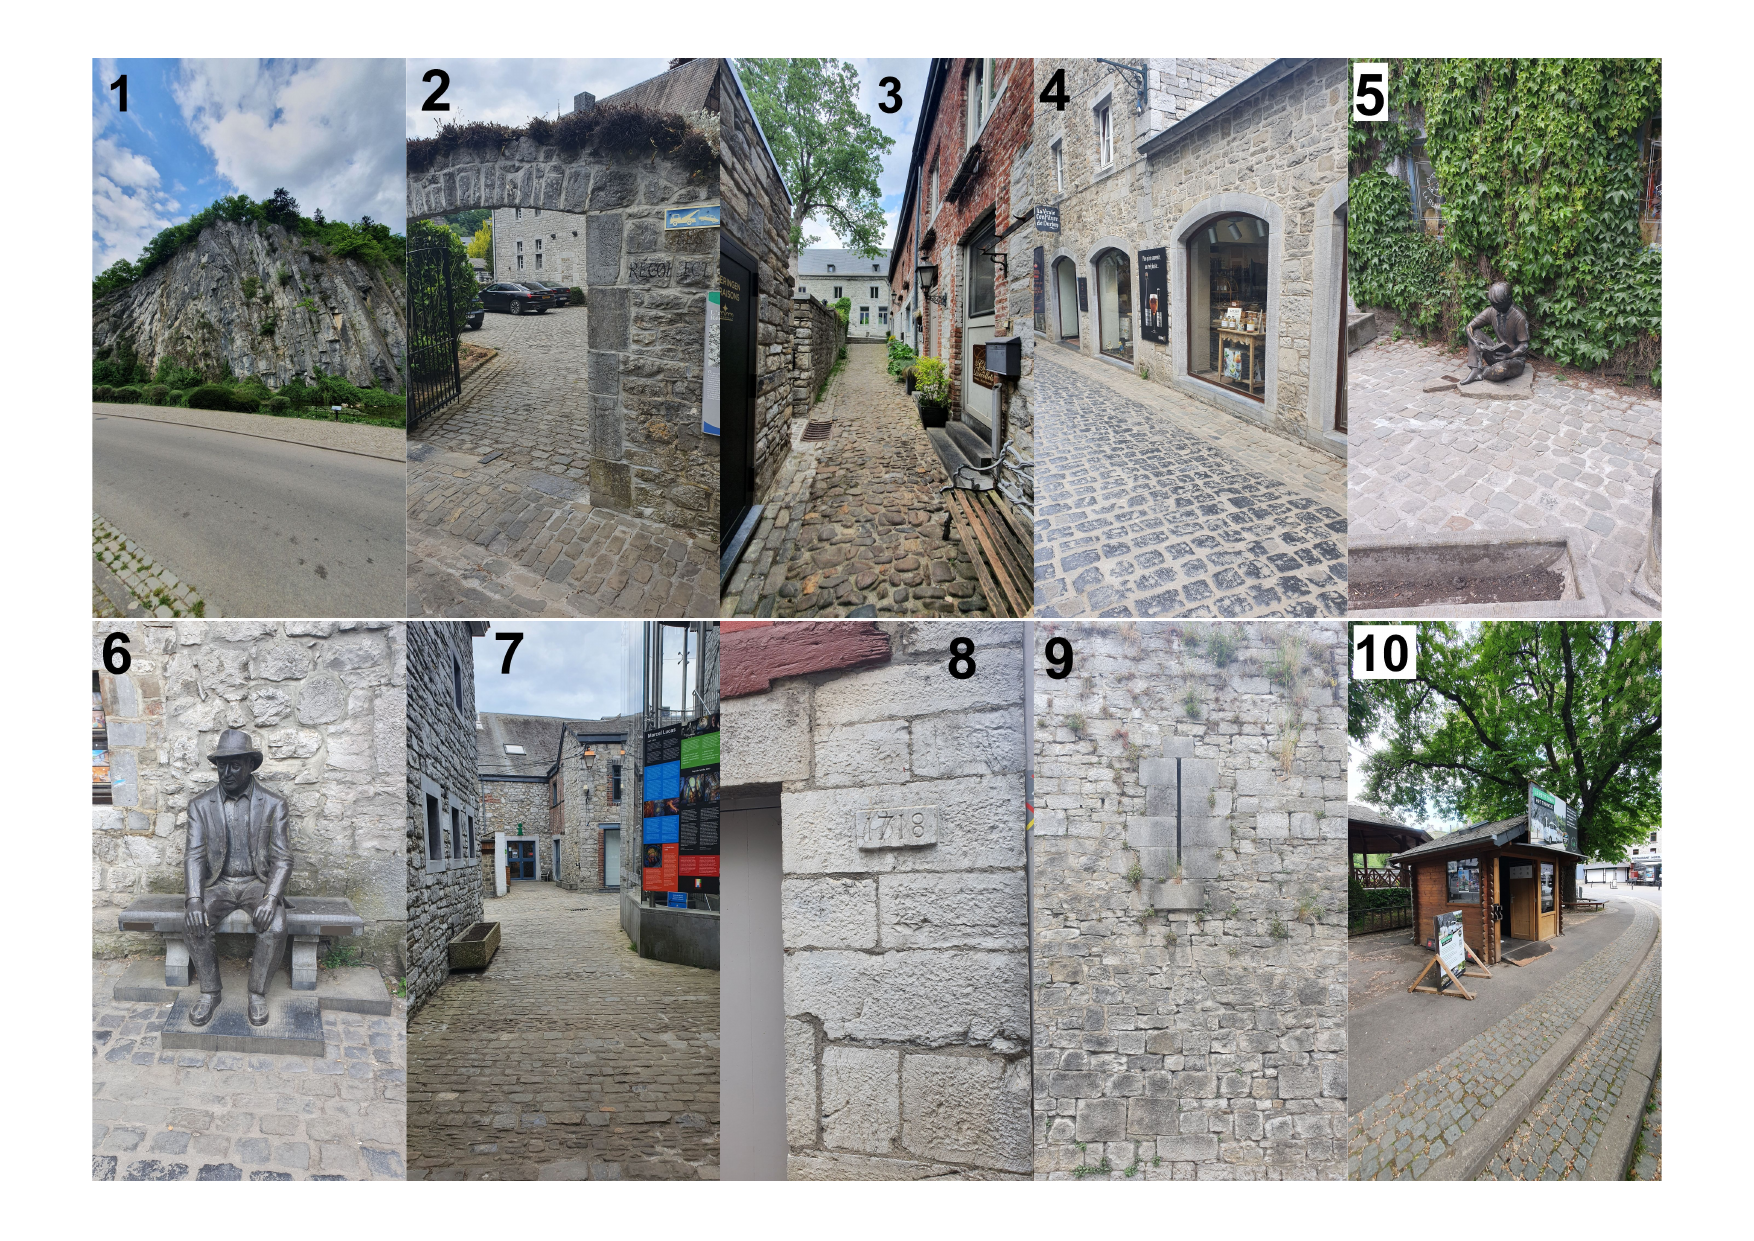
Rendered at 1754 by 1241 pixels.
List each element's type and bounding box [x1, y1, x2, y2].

picture [92, 58, 1662, 618]
picture [92, 621, 1662, 1181]
